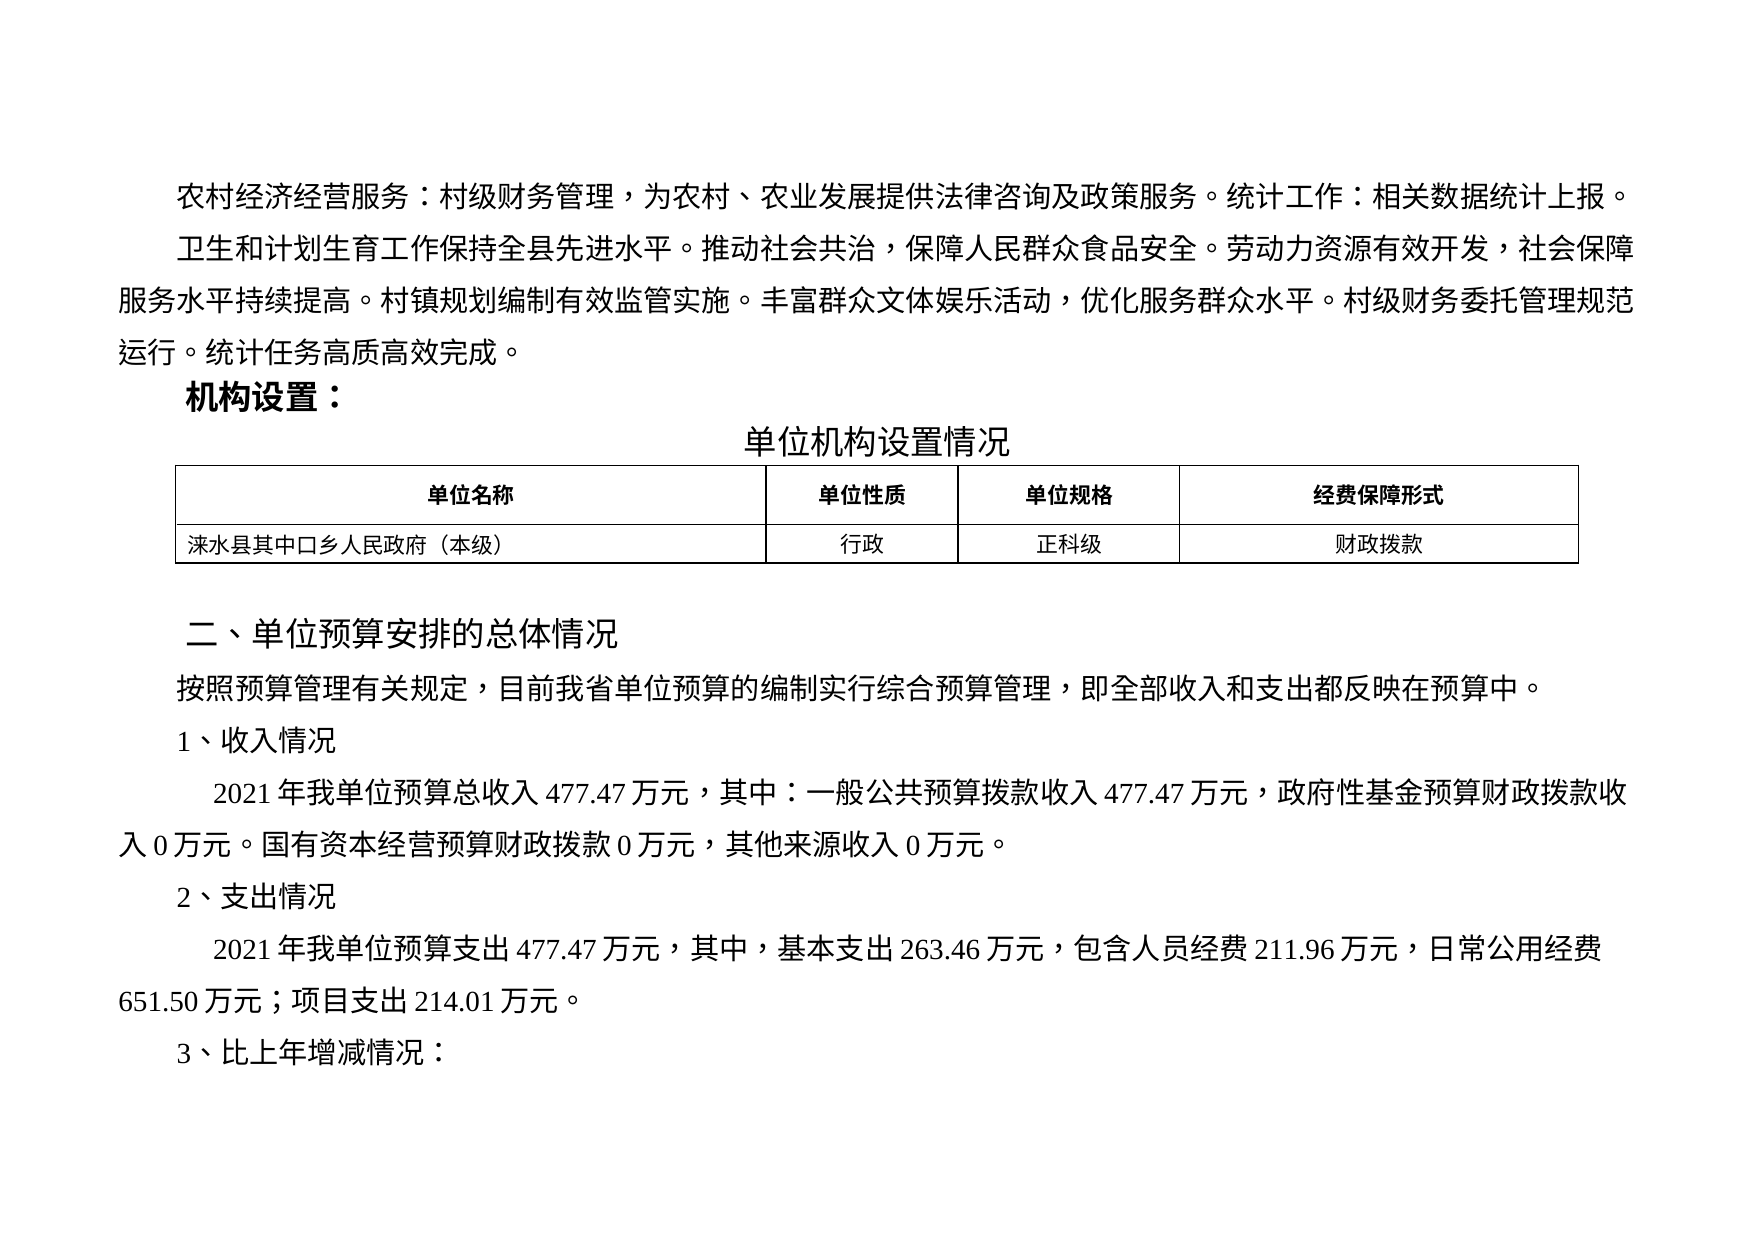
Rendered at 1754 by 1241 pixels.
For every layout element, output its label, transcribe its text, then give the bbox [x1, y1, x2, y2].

table_header 经费保障形式 [1180, 466, 1578, 523]
text 按照预算管理有关规定，目前我省单位预算的编制实行综合预算管理，即全部收入和支出都反映在预算中。 [118, 657, 1636, 709]
text 2021年我单位预算支出477.47万元，其中，基本支出263.46万元，包含人员经费211.96万元，日常公用经费651.50万元；项目支出214.01万元。 [118, 918, 1636, 1022]
table_cell 正科级 [959, 525, 1179, 562]
table_header 单位规格 [959, 466, 1179, 523]
table_cell 涞水县其中口乡人民政府（本级） [176, 525, 765, 562]
text 二、单位预算安排的总体情况 [118, 611, 1636, 656]
text 3、比上年增减情况： [118, 1022, 1636, 1074]
text 2、支出情况 [118, 866, 1636, 918]
text 农村经济经营服务：村级财务管理，为农村、农业发展提供法律咨询及政策服务。统计工作：相关数据统计上报。 [118, 165, 1636, 217]
text 2021年我单位预算总收入477.47万元，其中：一般公共预算拨款收入477.47万元，政府性基金预算财政拨款收入0万元。国有资本经营预算财政拨款0万元，其他来源收入0万元。 [118, 762, 1636, 866]
text 机构设置： [118, 374, 1636, 419]
table_cell 财政拨款 [1180, 525, 1578, 562]
table_header 单位名称 [176, 466, 765, 523]
table_cell 行政 [767, 525, 957, 562]
table_header 单位性质 [767, 466, 957, 523]
text 卫生和计划生育工作保持全县先进水平。推动社会共治，保障人民群众食品安全。劳动力资源有效开发，社会保障服务水平持续提高。村镇规划编制有效监管实施。丰富群众文体娱乐活动，优化服务群众水平。村级财务委托管理规范运行。统计任务高质高效完成。 [118, 217, 1636, 374]
text 1、收入情况 [118, 709, 1636, 762]
text 单位机构设置情况 [118, 419, 1636, 464]
